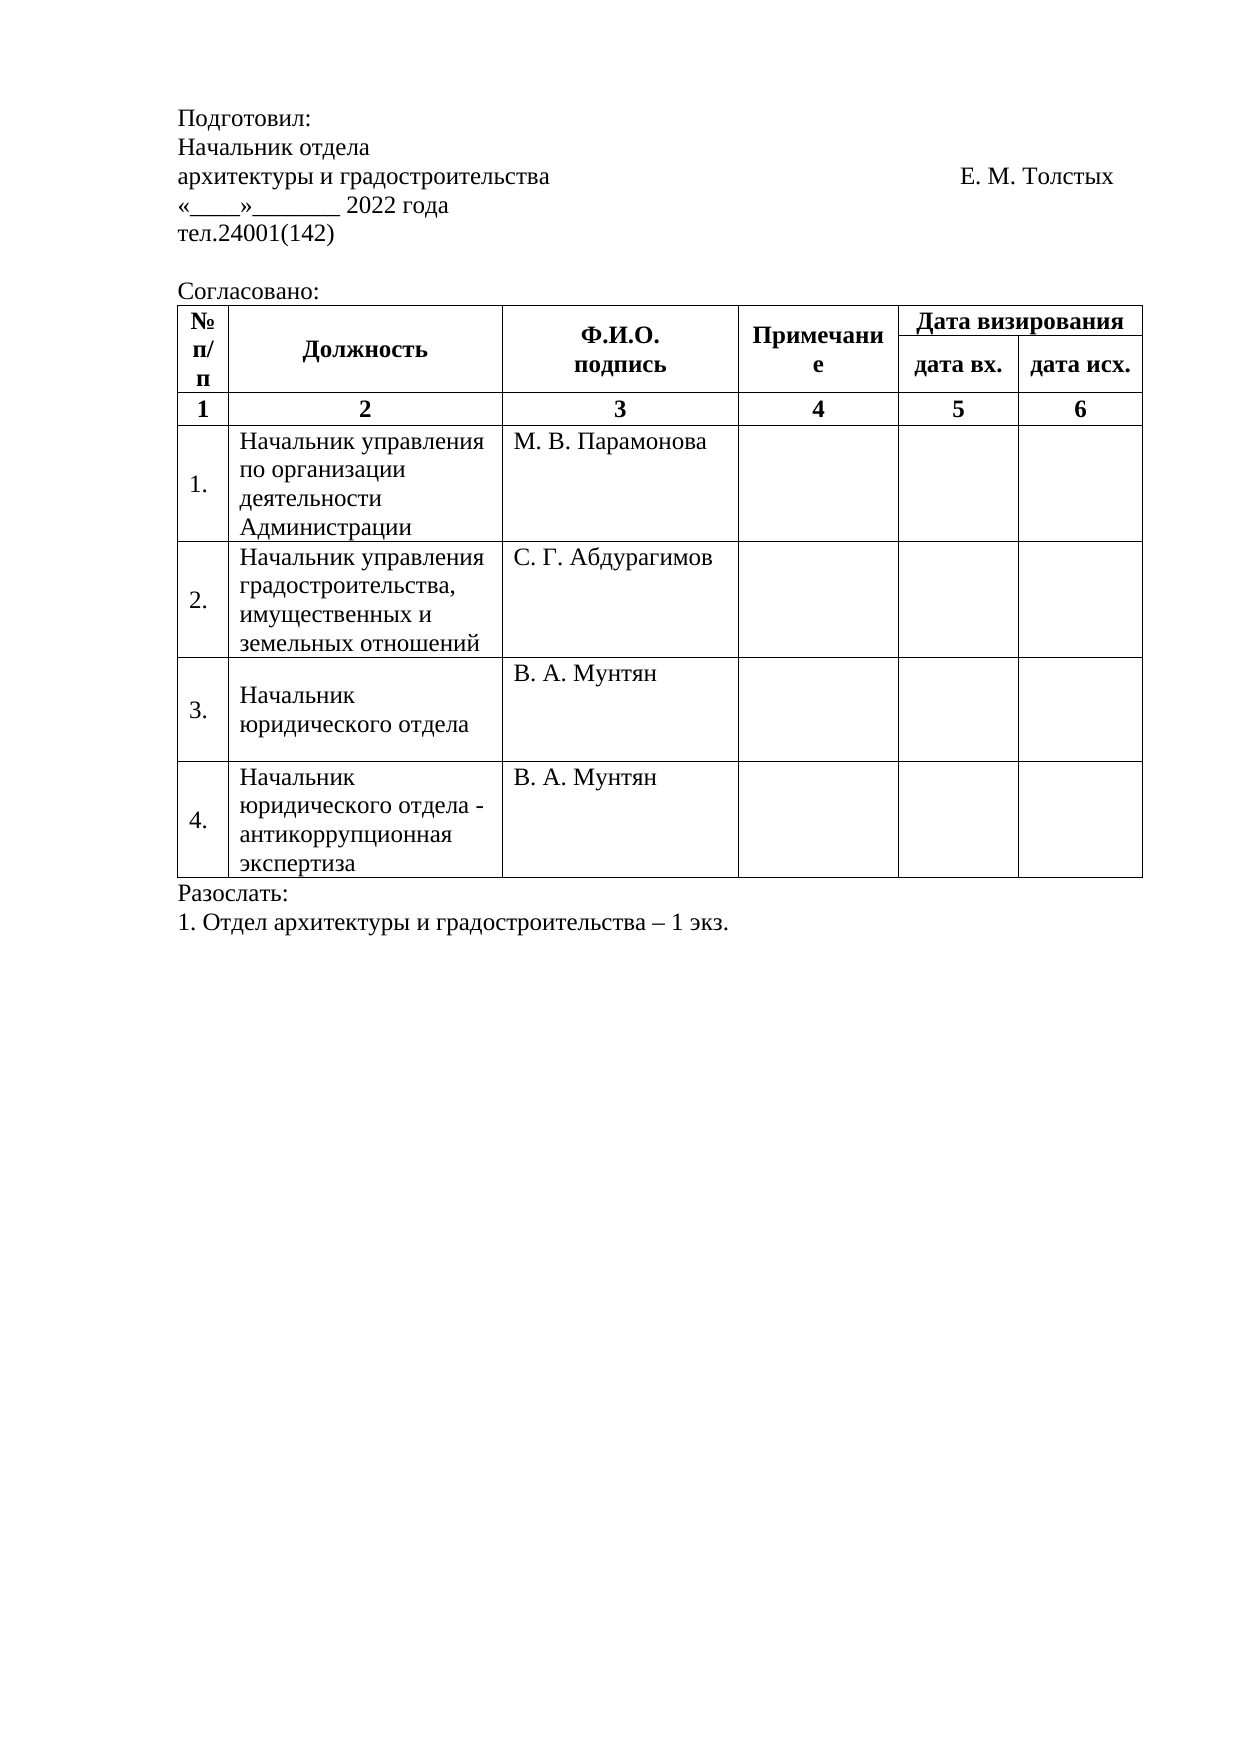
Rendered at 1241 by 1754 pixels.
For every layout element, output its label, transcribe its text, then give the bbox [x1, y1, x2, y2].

table_cell [899, 426, 1018, 541]
table_cell 2. [178, 542, 228, 657]
table_cell [739, 658, 898, 761]
table_cell 3. [178, 658, 228, 761]
table_cell В. А. Мунтян [503, 762, 738, 877]
table_cell 1. [178, 426, 228, 541]
table_header № п/ п [178, 306, 228, 392]
text Разослать: [177, 878, 1152, 907]
table_cell [739, 542, 898, 657]
table_cell Начальник управления градостроительства, имущественных и земельных отношений [229, 542, 502, 657]
table_cell Начальник юридического отдела - антикоррупционная экспертиза [229, 762, 502, 877]
table_cell С. Г. Абдурагимов [503, 542, 738, 657]
text тел.24001(142) [177, 218, 1152, 247]
table_cell В. А. Мунтян [503, 658, 738, 761]
table_cell 4. [178, 762, 228, 877]
text Начальник отдела [177, 132, 1152, 161]
text архитектуры и градостроительства Е. М. Толстых [177, 161, 1152, 190]
table_cell 1 [178, 393, 228, 425]
table_header Дата визирования [899, 306, 1142, 334]
table_cell [1019, 426, 1142, 541]
list 1. Отдел архитектуры и градостроительства – 1 экз. [177, 907, 1152, 935]
table_cell дата вх. [899, 336, 1018, 392]
text Согласовано: [177, 276, 1152, 305]
table_cell 2 [229, 393, 502, 425]
table_cell 3 [503, 393, 738, 425]
table_cell [739, 426, 898, 541]
table_cell [739, 762, 898, 877]
table_cell 5 [899, 393, 1018, 425]
table_cell [1019, 762, 1142, 877]
table_cell Начальник управления по организации деятельности Администрации [229, 426, 502, 541]
table_cell [1019, 542, 1142, 657]
table_header Ф.И.О. подпись [503, 306, 738, 392]
table_cell 4 [739, 393, 898, 425]
table_cell Начальник юридического отдела [229, 658, 502, 761]
table_cell 6 [1019, 393, 1142, 425]
table_header Должность [229, 306, 502, 392]
table_cell М. В. Парамонова [503, 426, 738, 541]
text Подготовил: [177, 103, 1152, 132]
table_cell [1019, 658, 1142, 761]
table_cell дата исх. [1019, 336, 1142, 392]
table_cell [899, 542, 1018, 657]
table_cell [899, 762, 1018, 877]
table_cell [899, 658, 1018, 761]
text «____»_______ 2022 года [177, 190, 1152, 218]
table_header Примечание [739, 306, 898, 392]
